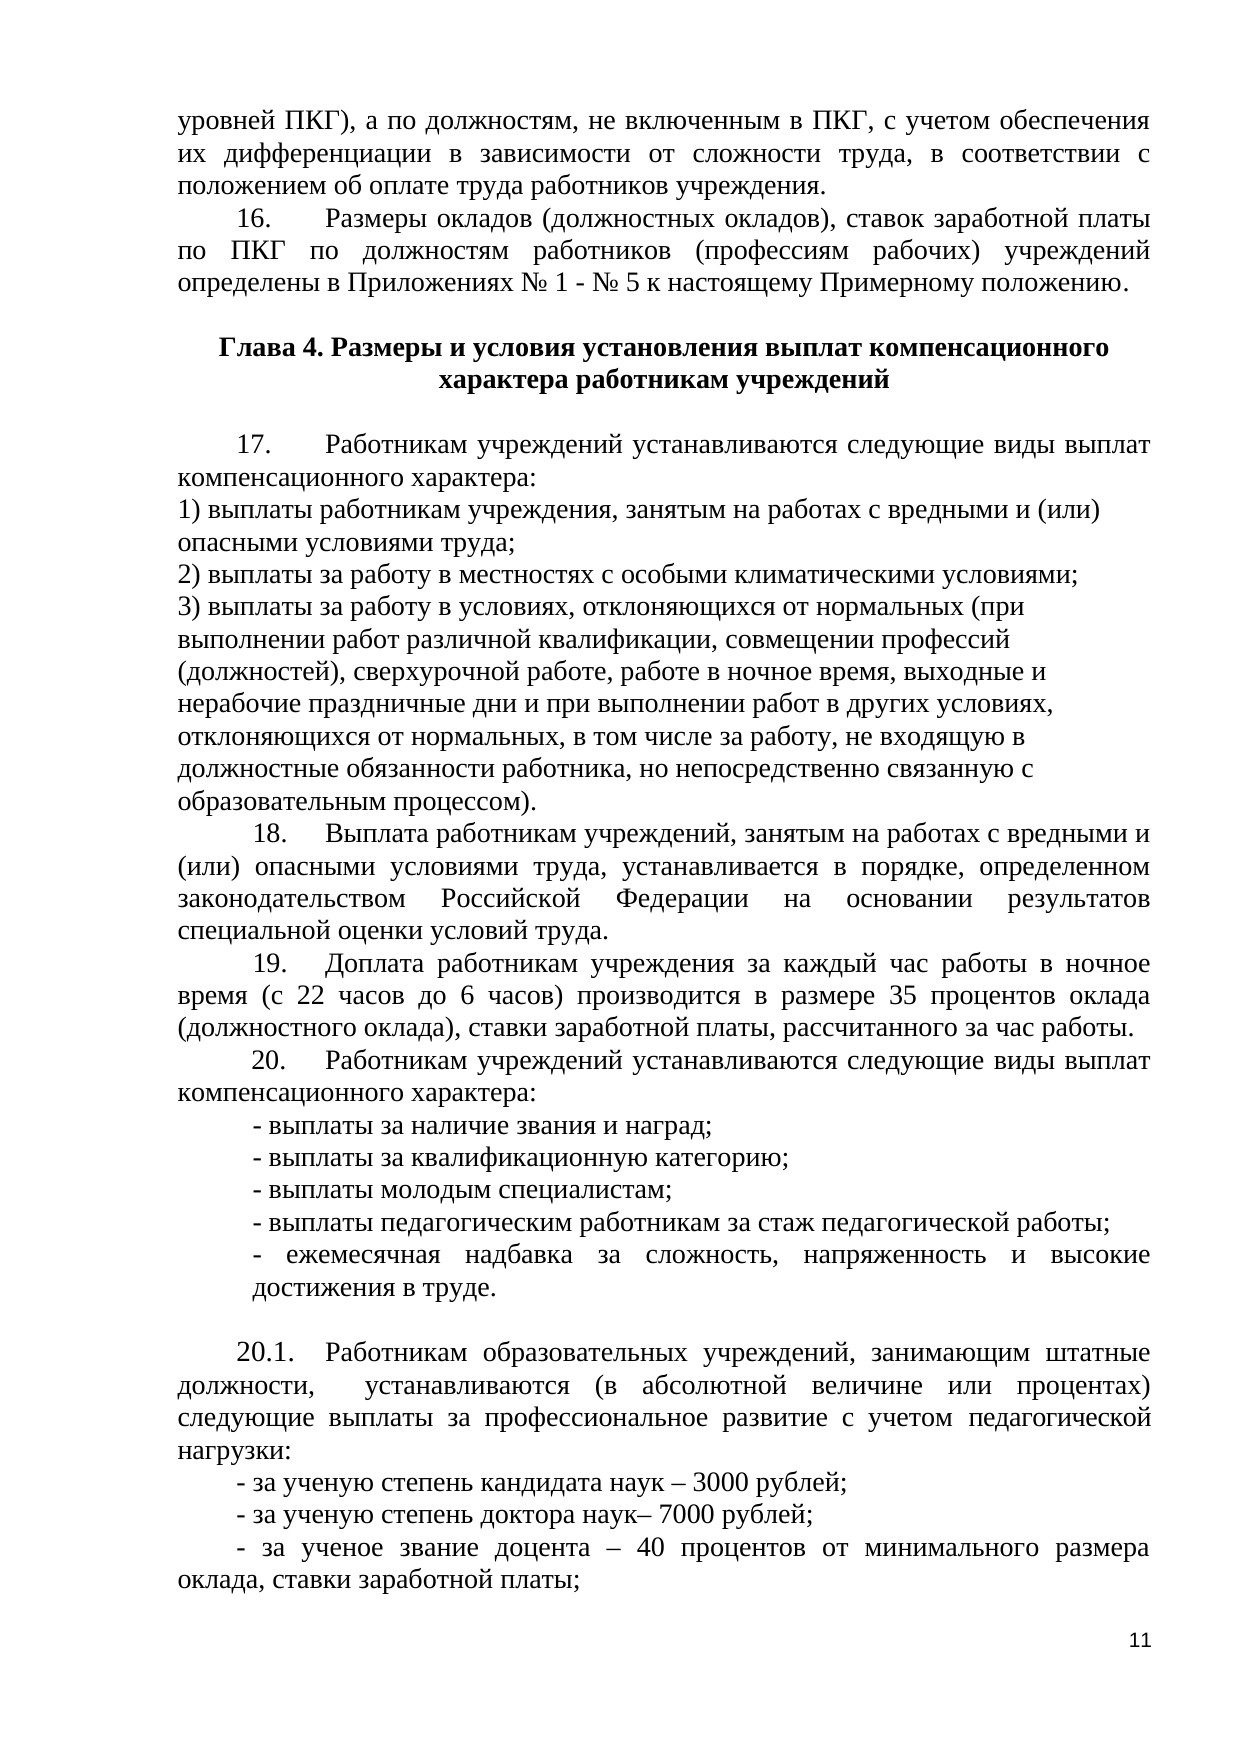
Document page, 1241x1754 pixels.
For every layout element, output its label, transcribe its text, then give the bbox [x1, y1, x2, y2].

text - за ученую степень кандидата наук – 3000 рублей; [177, 1465, 1152, 1498]
list - выплаты педагогическим работникам за стаж педагогической работы; [252, 1205, 1152, 1237]
list Размеры окладов (должностных окладов), ставок заработной платы по ПКГ по должностям работников (профессиям рабочих) учреждений определены в Приложениях № 1 - № 5 к настоящему Примерному положению. [177, 201, 1152, 298]
text 2) выплаты за работу в местностях с особыми климатическими условиями; [177, 557, 1152, 589]
text - за ученую степень доктора наук– 7000 рублей; [177, 1498, 1152, 1530]
text - за ученое звание доцента – 40 процентов от минимального размера оклада, ставки заработной платы; [177, 1530, 1152, 1595]
list Работникам учреждений устанавливаются следующие виды выплат компенсационного характера: [177, 1043, 1152, 1108]
list - ежемесячная надбавка за сложность, напряженность и высокие достижения в труде. [252, 1237, 1152, 1302]
list - выплаты за квалификационную категорию; [252, 1140, 1152, 1172]
subtitle Глава 4. Размеры и условия установления выплат компенсационного характера работникам учреждений [177, 330, 1152, 395]
list Доплата работникам учреждения за каждый час работы в ночное время (с 22 часов до 6 часов) производится в размере 35 процентов оклада (должностного оклада), ставки заработной платы, рассчитанного за час работы. [177, 946, 1152, 1043]
list Работникам учреждений устанавливаются следующие виды выплат компенсационного характера: [177, 427, 1152, 492]
list - выплаты за наличие звания и наград; [252, 1108, 1152, 1140]
list Работникам образовательных учреждений, занимающим штатные должности, устанавливаются (в абсолютной величине или процентах) следующие выплаты за профессиональное развитие с учетом педагогической нагрузки: [177, 1334, 1152, 1465]
list - выплаты молодым специалистам; [252, 1172, 1152, 1205]
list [177, 103, 1152, 201]
list Выплата работникам учреждений, занятым на работах с вредными и (или) опасными условиями труда, устанавливается в порядке, определенном законодательством Российской Федерации на основании результатов специальной оценки условий труда. [177, 816, 1152, 946]
text 3) выплаты за работу в условиях, отклоняющихся от нормальных (при выполнении работ различной квалификации, совмещении профессий (должностей), сверхурочной работе, работе в ночное время, выходные и нерабочие праздничные дни и при выполнении работ в других условиях, отклоняющихся от нормальных, в том числе за работу, не входящую в должностные обязанности работника, но непосредственно связанную с образовательным процессом). [177, 589, 1152, 816]
text 1) выплаты работникам учреждения, занятым на работах с вредными и (или) опасными условиями труда; [177, 492, 1152, 557]
